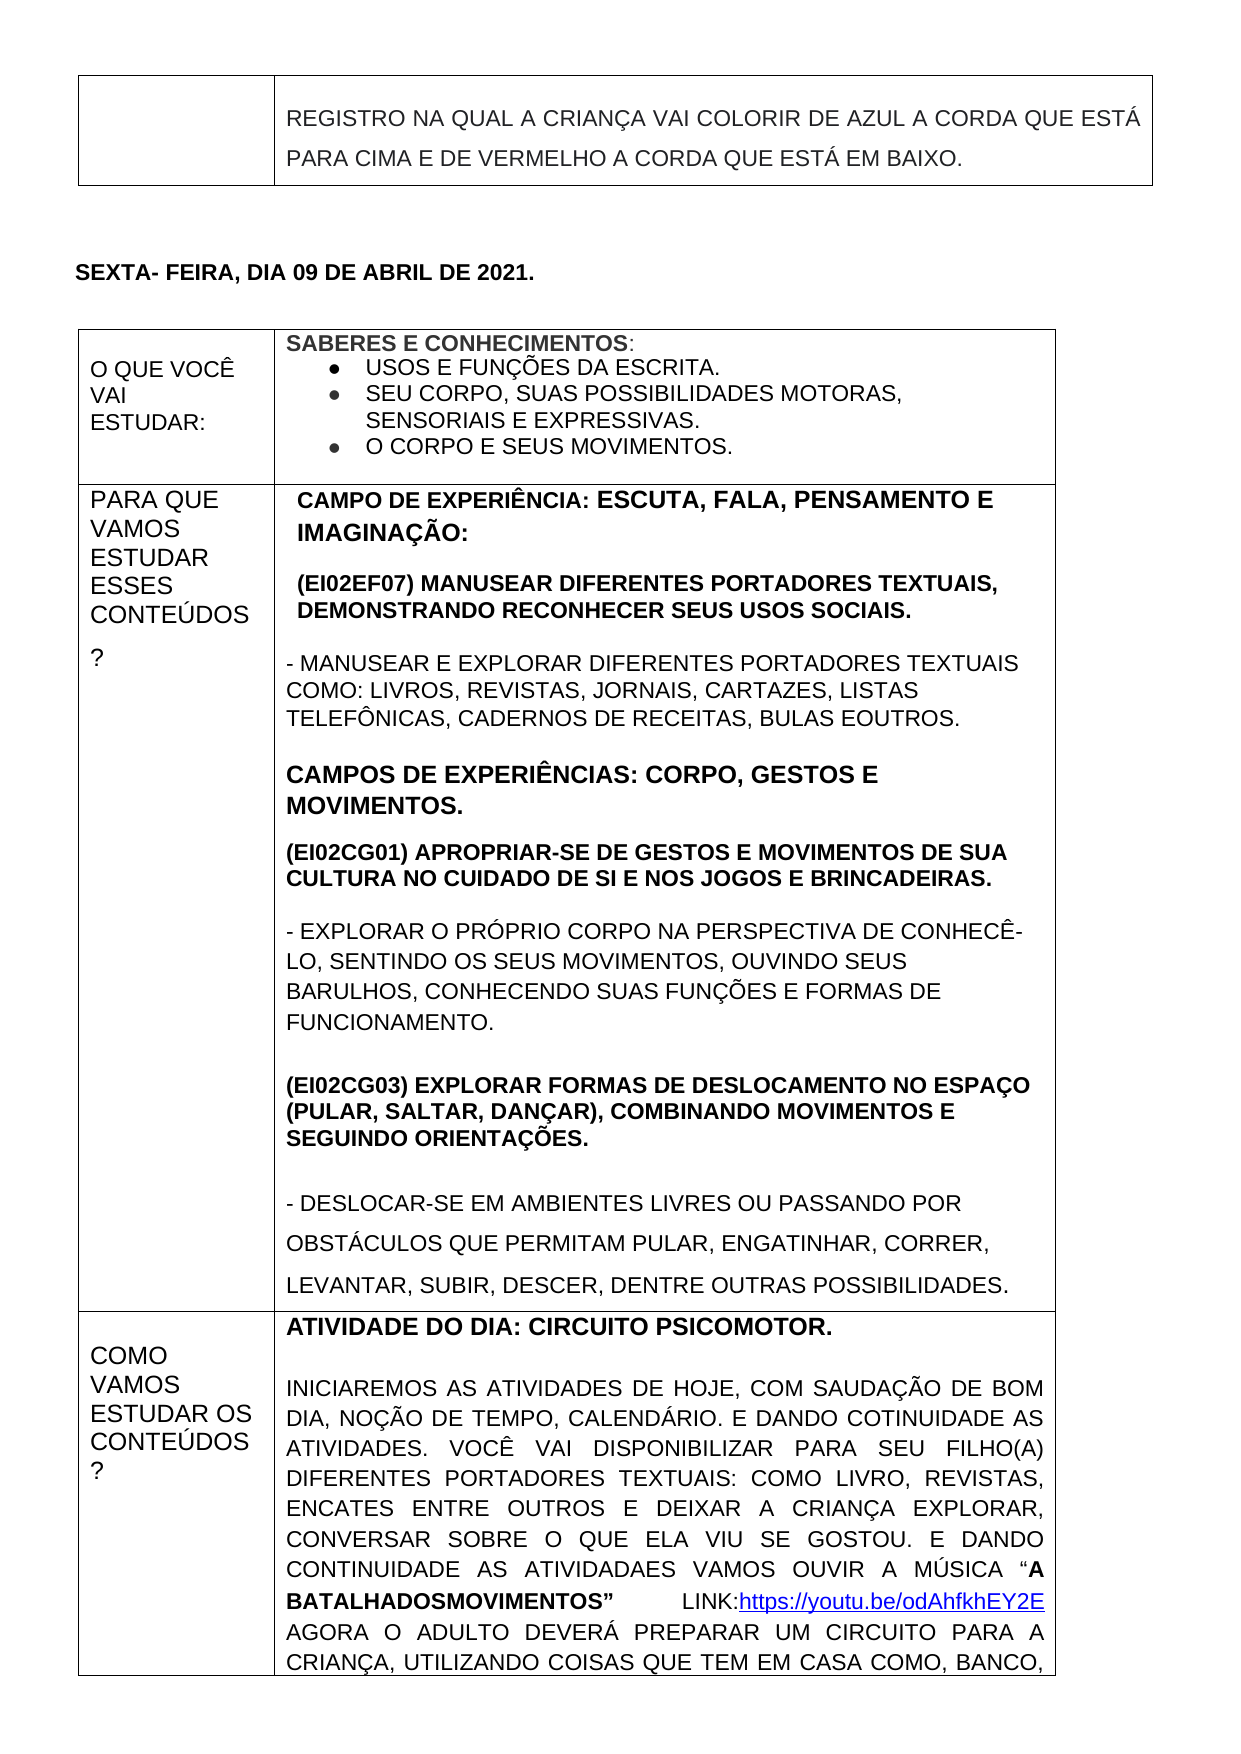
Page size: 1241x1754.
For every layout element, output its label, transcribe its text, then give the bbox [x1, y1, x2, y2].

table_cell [275, 1312, 1055, 1675]
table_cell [79, 1312, 274, 1675]
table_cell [275, 76, 1152, 185]
table_cell CAMPO DE EXPERIÊNCIA: ESCUTA, FALA, PENSAMENTO E IMAGINAÇÃO: (EI02EF07) MANUSEAR DIFERENTES PORTADORES TEXTUAIS, DEMONSTRANDO RECONHECER SEUS USOS SOCIAIS. - MANUSEAR E EXPLORAR DIFERENTES PORTADORES TEXTUAIS COMO: LIVROS, REVISTAS, JORNAIS, CARTAZES, LISTAS TELEFÔNICAS, CADERNOS DE RECEITAS, BULAS EOUTROS. CAMPOS DE EXPERIÊNCIAS: CORPO, GESTOS E MOVIMENTOS. (EI02CG01) APROPRIAR-SE DE GESTOS E MOVIMENTOS DE SUA CULTURA NO CUIDADO DE SI E NOS JOGOS E BRINCADEIRAS. - EXPLORAR O PRÓPRIO CORPO NA PERSPECTIVA DE CONHECÊ-LO, SENTINDO OS SEUS MOVIMENTOS, OUVINDO SEUS BARULHOS, CONHECENDO SUAS FUNÇÕES E FORMAS DE FUNCIONAMENTO. (EI02CG03) EXPLORAR FORMAS DE DESLOCAMENTO NO ESPAÇO (PULAR, SALTAR, DANÇAR), COMBINANDO MOVIMENTOS E SEGUINDO ORIENTAÇÕES. - DESLOCAR-SE EM AMBIENTES LIVRES OU PASSANDO POR OBSTÁCULOS QUE PERMITAM PULAR, ENGATINHAR, CORRER, LEVANTAR, SUBIR, DESCER, DENTRE OUTRAS POSSIBILIDADES. [275, 485, 1055, 1311]
table_cell PARA QUE VAMOS ESTUDAR ESSES CONTEÚDOS? [79, 485, 274, 1311]
table_header SABERES E CONHECIMENTOS: USOS E FUNÇÕES DA ESCRITA. SEU CORPO, SUAS POSSIBILIDADES MOTORAS, SENSORIAIS E EXPRESSIVAS. O CORPO E SEUS MOVIMENTOS. [275, 330, 1055, 484]
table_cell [79, 76, 274, 185]
table_header O QUE VOCÊ VAI ESTUDAR: [79, 330, 274, 484]
text SEXTA- FEIRA, DIA 09 DE ABRIL DE 2021. [75, 259, 1165, 285]
